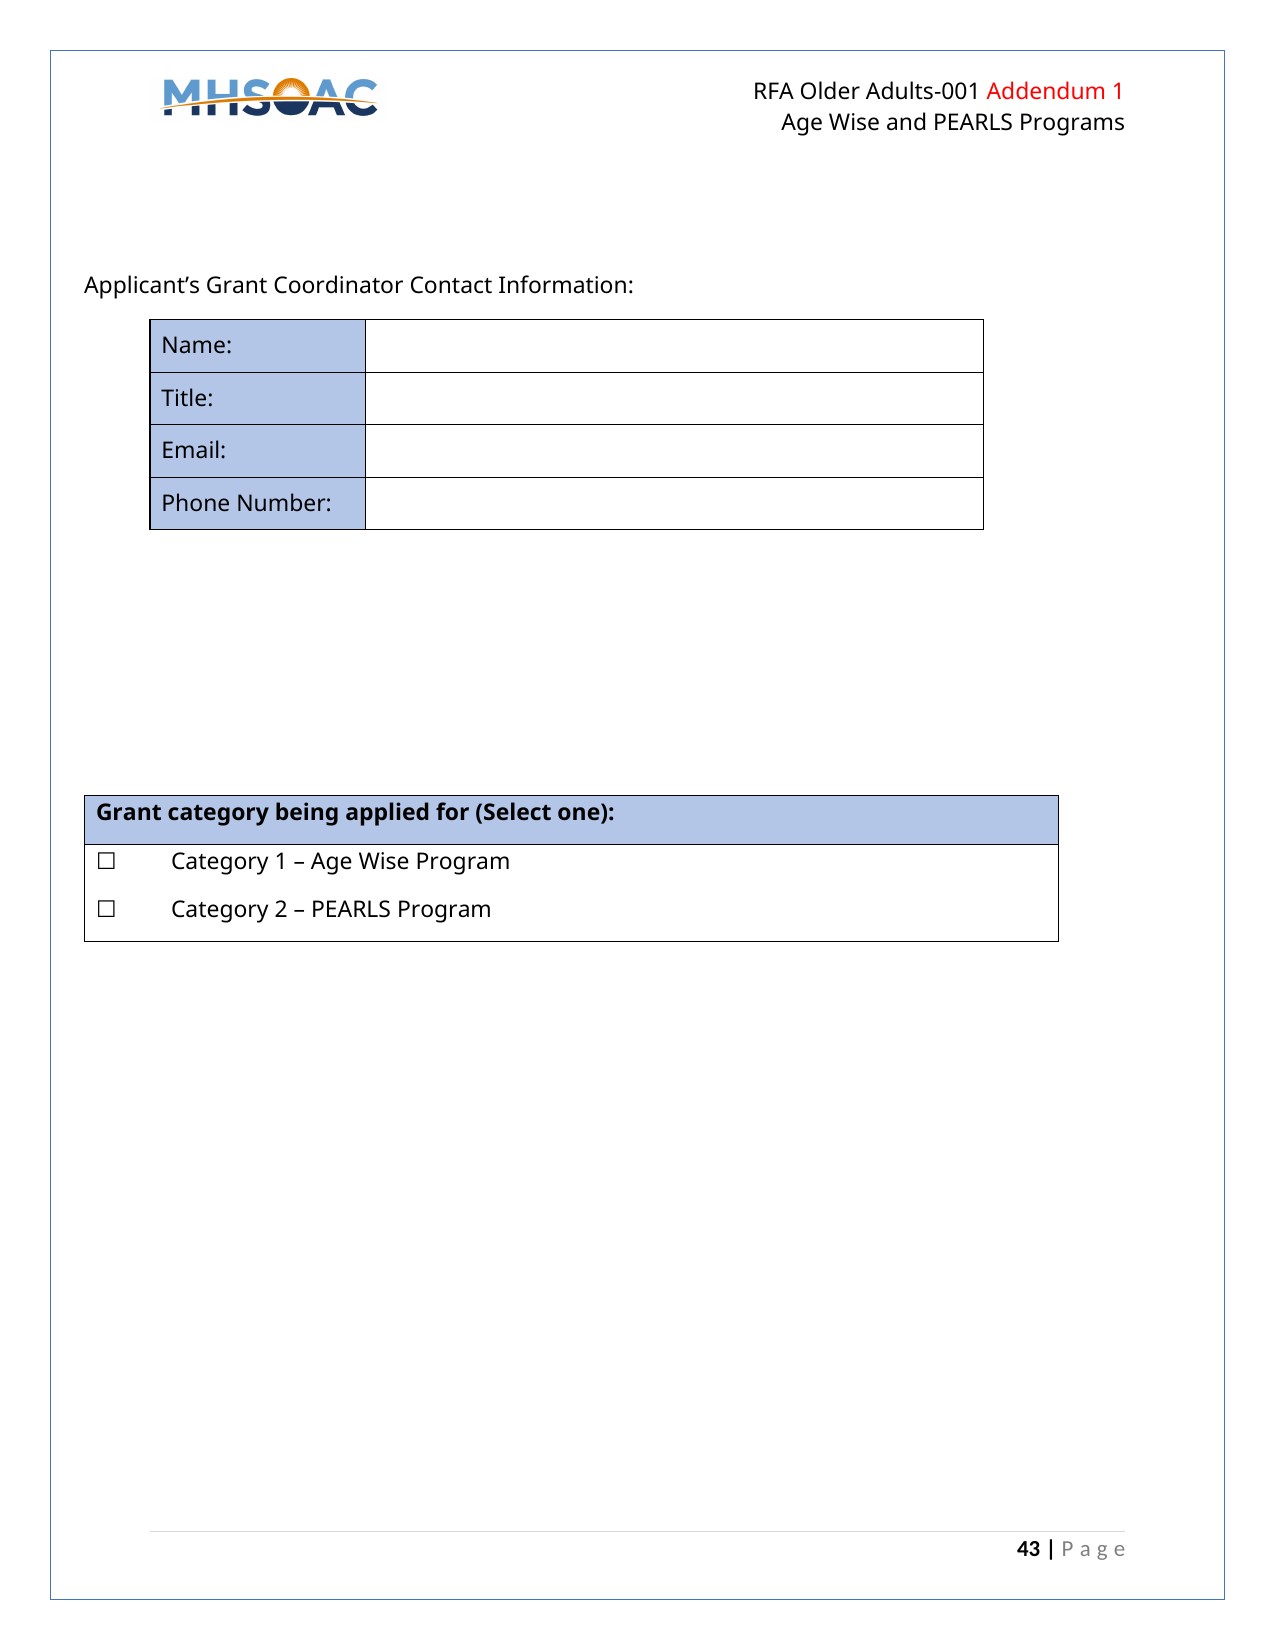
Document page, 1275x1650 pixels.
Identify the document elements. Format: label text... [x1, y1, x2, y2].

table_header Grant category being applied for (Select one): [85, 796, 1058, 844]
text Applicant’s Grant Coordinator Contact Information: [84, 269, 1126, 300]
table_header [366, 320, 983, 372]
table_header Name: [151, 320, 365, 372]
table_cell Email: [151, 425, 365, 477]
table_cell Title: [151, 373, 365, 424]
table_cell [366, 425, 983, 477]
table_cell [366, 478, 983, 529]
table_cell Category 1 – Age Wise Program Category 2 – PEARLS Program [85, 845, 1058, 941]
table_cell Phone Number: [151, 478, 365, 529]
picture [150, 78, 389, 121]
table_cell [366, 373, 983, 424]
